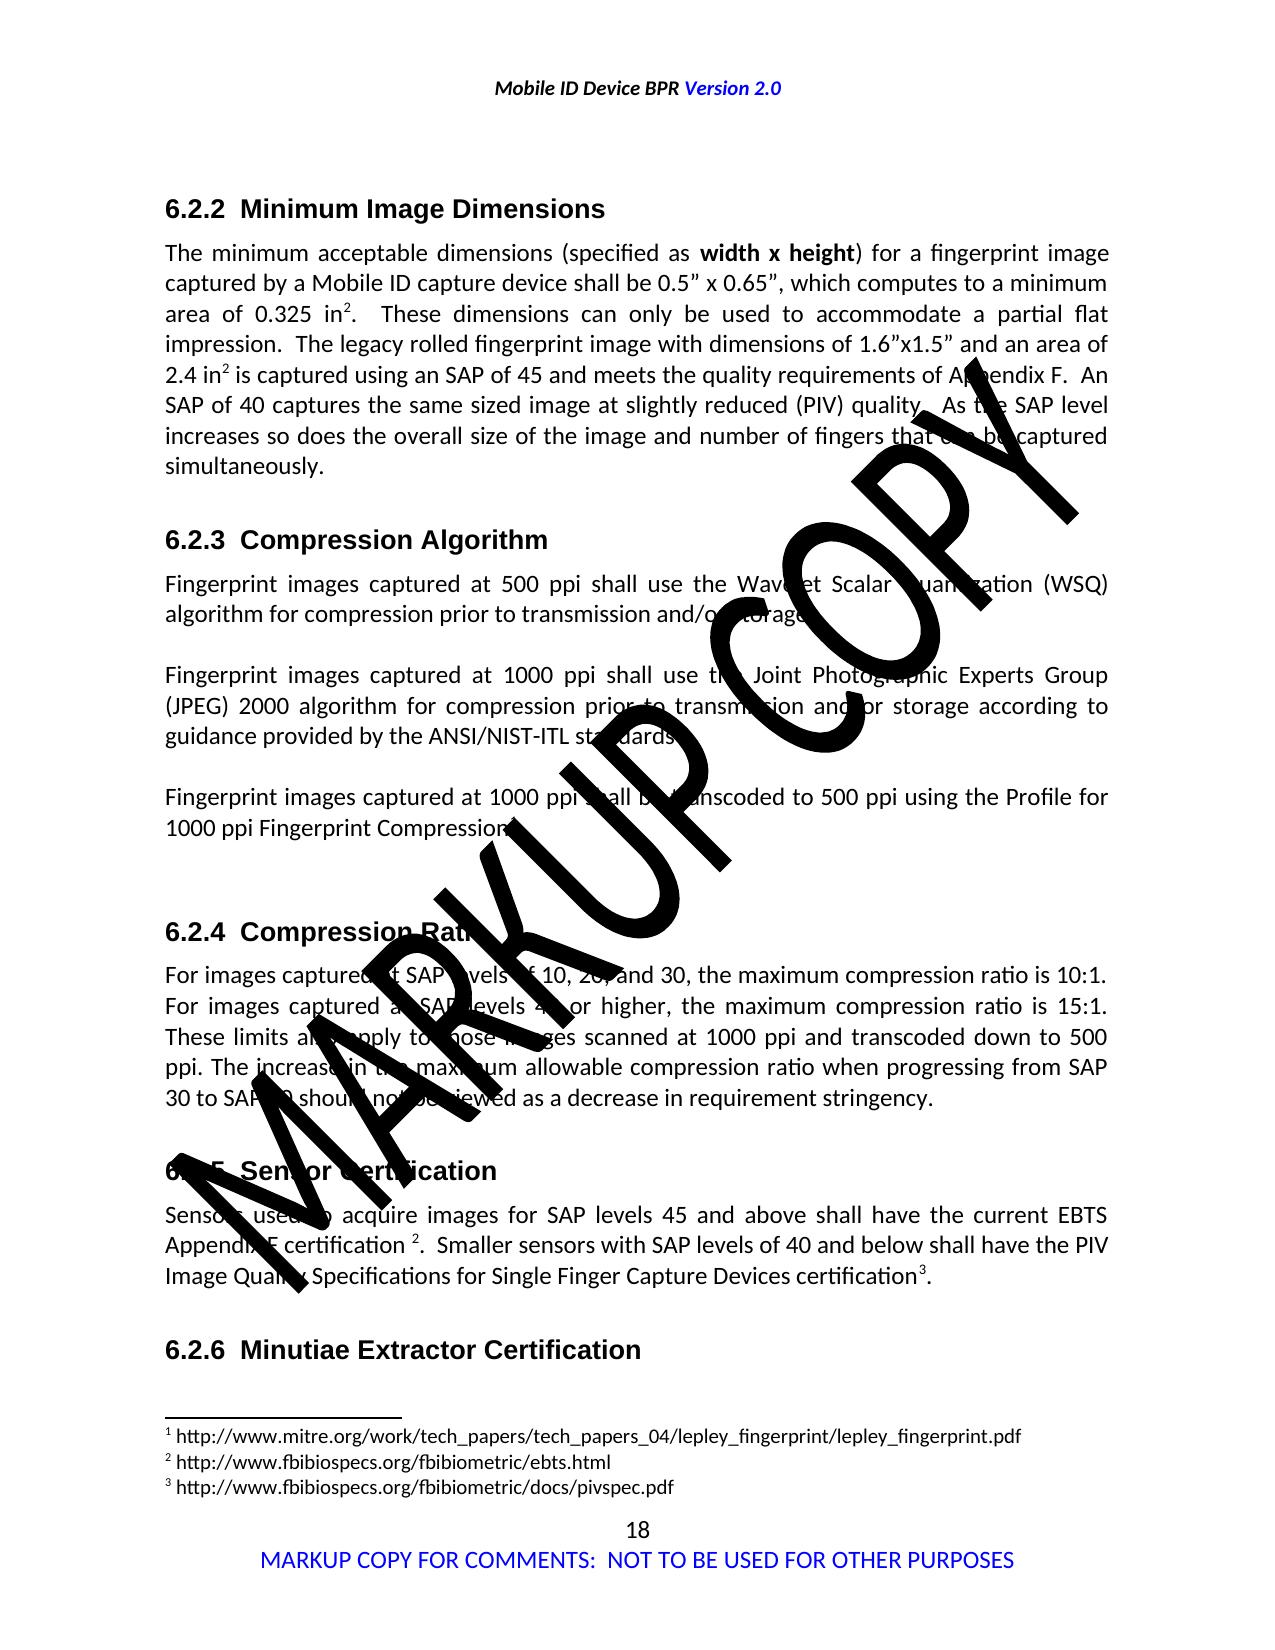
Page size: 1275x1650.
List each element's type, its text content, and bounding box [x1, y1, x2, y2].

subtitle Compression Algorithm [165, 524, 1110, 555]
text Fingerprint images captured at 1000 ppi shall use the Joint Photographic Experts Group (JPEG) 2000 algorithm for compression prior to transmission and/or storage according to guidance provided by the ANSI/NIST-ITL standards [165, 659, 1110, 751]
text For images captured at SAP levels of 10, 20, and 30, the maximum compression ratio is 10:1. For images captured at SAP levels 40 or higher, the maximum compression ratio is 15:1. These limits also apply to those images scanned at 1000 ppi and transcoded down to 500 ppi. The increase in the maximum allowable compression ratio when progressing from SAP 30 to SAP 40 should not be viewed as a decrease in requirement stringency. [165, 960, 1110, 1112]
text Fingerprint images captured at 1000 ppi shall be transcoded to 500 ppi using the Profile for 1000 ppi Fingerprint Compression. [165, 781, 1110, 842]
subtitle Minutiae Extractor Certification [165, 1334, 1110, 1365]
subtitle Sensor Certification [165, 1155, 1110, 1187]
text Sensors used to acquire images for SAP levels 45 and above shall have the current EBTS Appendix F certification . Smaller sensors with SAP levels of 40 and below shall have the PIV Image Quality Specifications for Single Finger Capture Devices certification. [165, 1199, 1110, 1291]
subtitle Minimum Image Dimensions [165, 193, 1110, 224]
text Fingerprint images captured at 500 ppi shall use the Wavelet Scalar Quantization (WSQ) algorithm for compression prior to transmission and/or storage. [165, 568, 1110, 629]
subtitle Compression Ratio [165, 916, 1110, 947]
text The minimum acceptable dimensions (specified as width x height) for a fingerprint image captured by a Mobile ID capture device shall be 0.5” x 0.65”, which computes to a minimum area of 0.325 in2. These dimensions can only be used to accommodate a partial flat impression. The legacy rolled fingerprint image with dimensions of 1.6”x1.5” and an area of 2.4 in2 is captured using an SAP of 45 and meets the quality requirements of Appendix F. An SAP of 40 captures the same sized image at slightly reduced (PIV) quality. As the SAP level increases so does the overall size of the image and number of fingers that can be captured simultaneously. [165, 237, 1110, 481]
